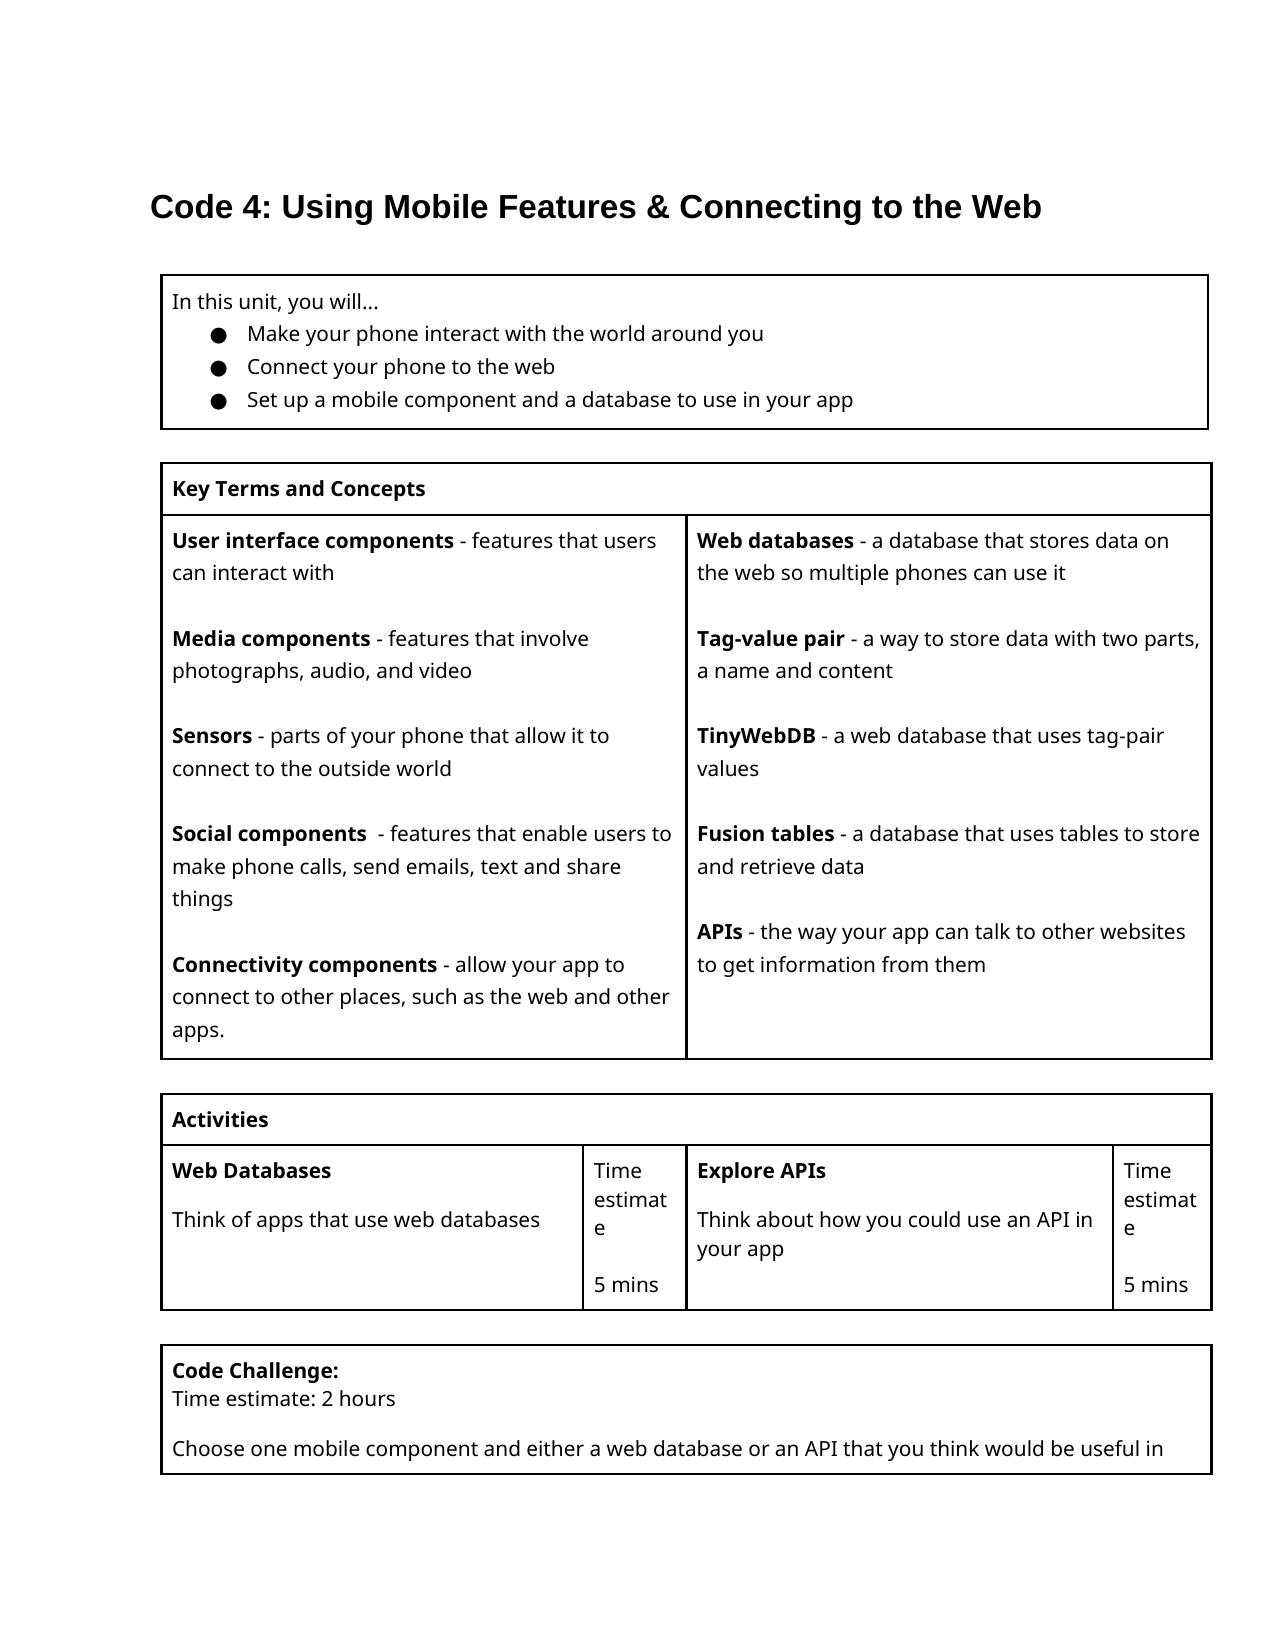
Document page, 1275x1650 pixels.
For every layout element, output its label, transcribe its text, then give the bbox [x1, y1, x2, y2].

table_cell Explore APIs Think about how you could use an API in your app [688, 1146, 1112, 1309]
table_cell User interface components - features that users can interact with Media components - features that involve photographs, audio, and video Sensors - parts of your phone that allow it to connect to the outside world Social components - features that enable users to make phone calls, send emails, text and share things Connectivity components - allow your app to connect to other places, such as the web and other apps. [163, 516, 685, 1058]
table_cell Time estimate 5 mins [1114, 1146, 1210, 1309]
table_cell Web databases - a database that stores data on the web so multiple phones can use it Tag-value pair - a way to store data with two parts, a name and content TinyWebDB - a web database that uses tag-pair values Fusion tables - a database that uses tables to store and retrieve data APIs - the way your app can talk to other websites to get information from them [688, 516, 1210, 1058]
table_header In this unit, you will... Make your phone interact with the world around you Connect your phone to the web Set up a mobile component and a database to use in your app [163, 276, 1207, 427]
table_cell Time estimate 5 mins [584, 1146, 685, 1309]
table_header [163, 1346, 1210, 1473]
table_header Activities [163, 1095, 1210, 1144]
subtitle Code 4: Using Mobile Features & Connecting to the Web [150, 187, 1125, 226]
table_cell Web Databases Think of apps that use web databases [163, 1146, 582, 1309]
table_header Key Terms and Concepts [163, 464, 1210, 513]
